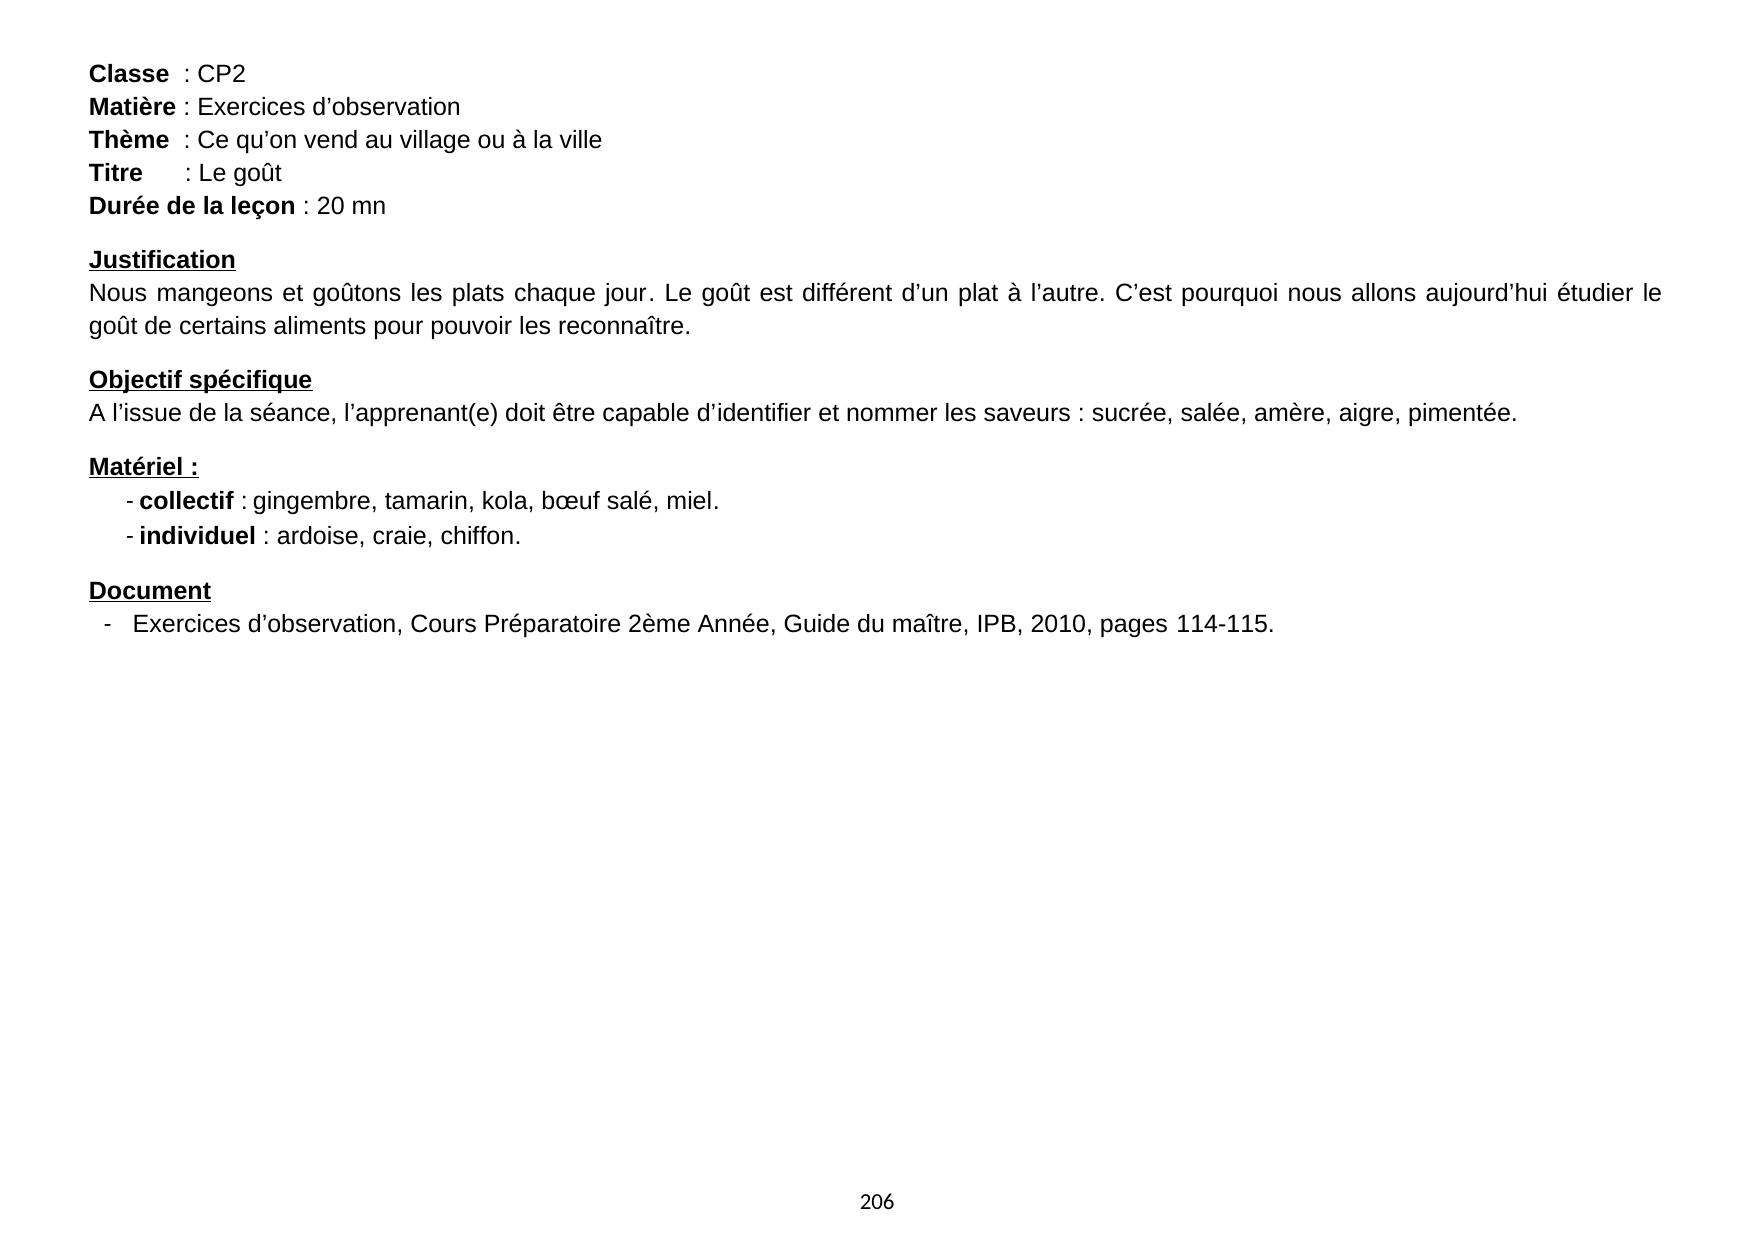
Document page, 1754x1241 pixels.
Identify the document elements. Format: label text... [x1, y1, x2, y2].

text Objectif spécifique [89, 365, 1665, 394]
text A l’issue de la séance, l’apprenant(e) doit être capable d’identifier et nommer les saveurs : sucrée, salée, amère, aigre, pimentée. [89, 398, 1665, 427]
list individuel : ardoise, craie, chiffon. [126, 520, 1665, 550]
text Matériel : [89, 452, 1665, 481]
text Titre : Le goût [89, 158, 1665, 187]
text Thème : Ce qu’on vend au village ou à la ville [89, 125, 1665, 154]
text Durée de la leçon : 20 mn [89, 191, 1665, 220]
text Matière : Exercices d’observation [89, 92, 1665, 121]
text Document [89, 576, 1665, 604]
list Exercices d’observation, Cours Préparatoire 2ème Année, Guide du maître, IPB, 2010, pages 114-115. [103, 609, 1665, 639]
text Nous mangeons et goûtons les plats chaque jour. Le goût est différent d’un plat à l’autre. C’est pourquoi nous allons aujourd’hui étudier le goût de certains aliments pour pouvoir les reconnaître. [89, 278, 1665, 340]
list collectif : gingembre, tamarin, kola, bœuf salé, miel. [126, 485, 1665, 515]
text Classe : CP2 [89, 59, 1665, 88]
text Justification [89, 245, 1665, 274]
